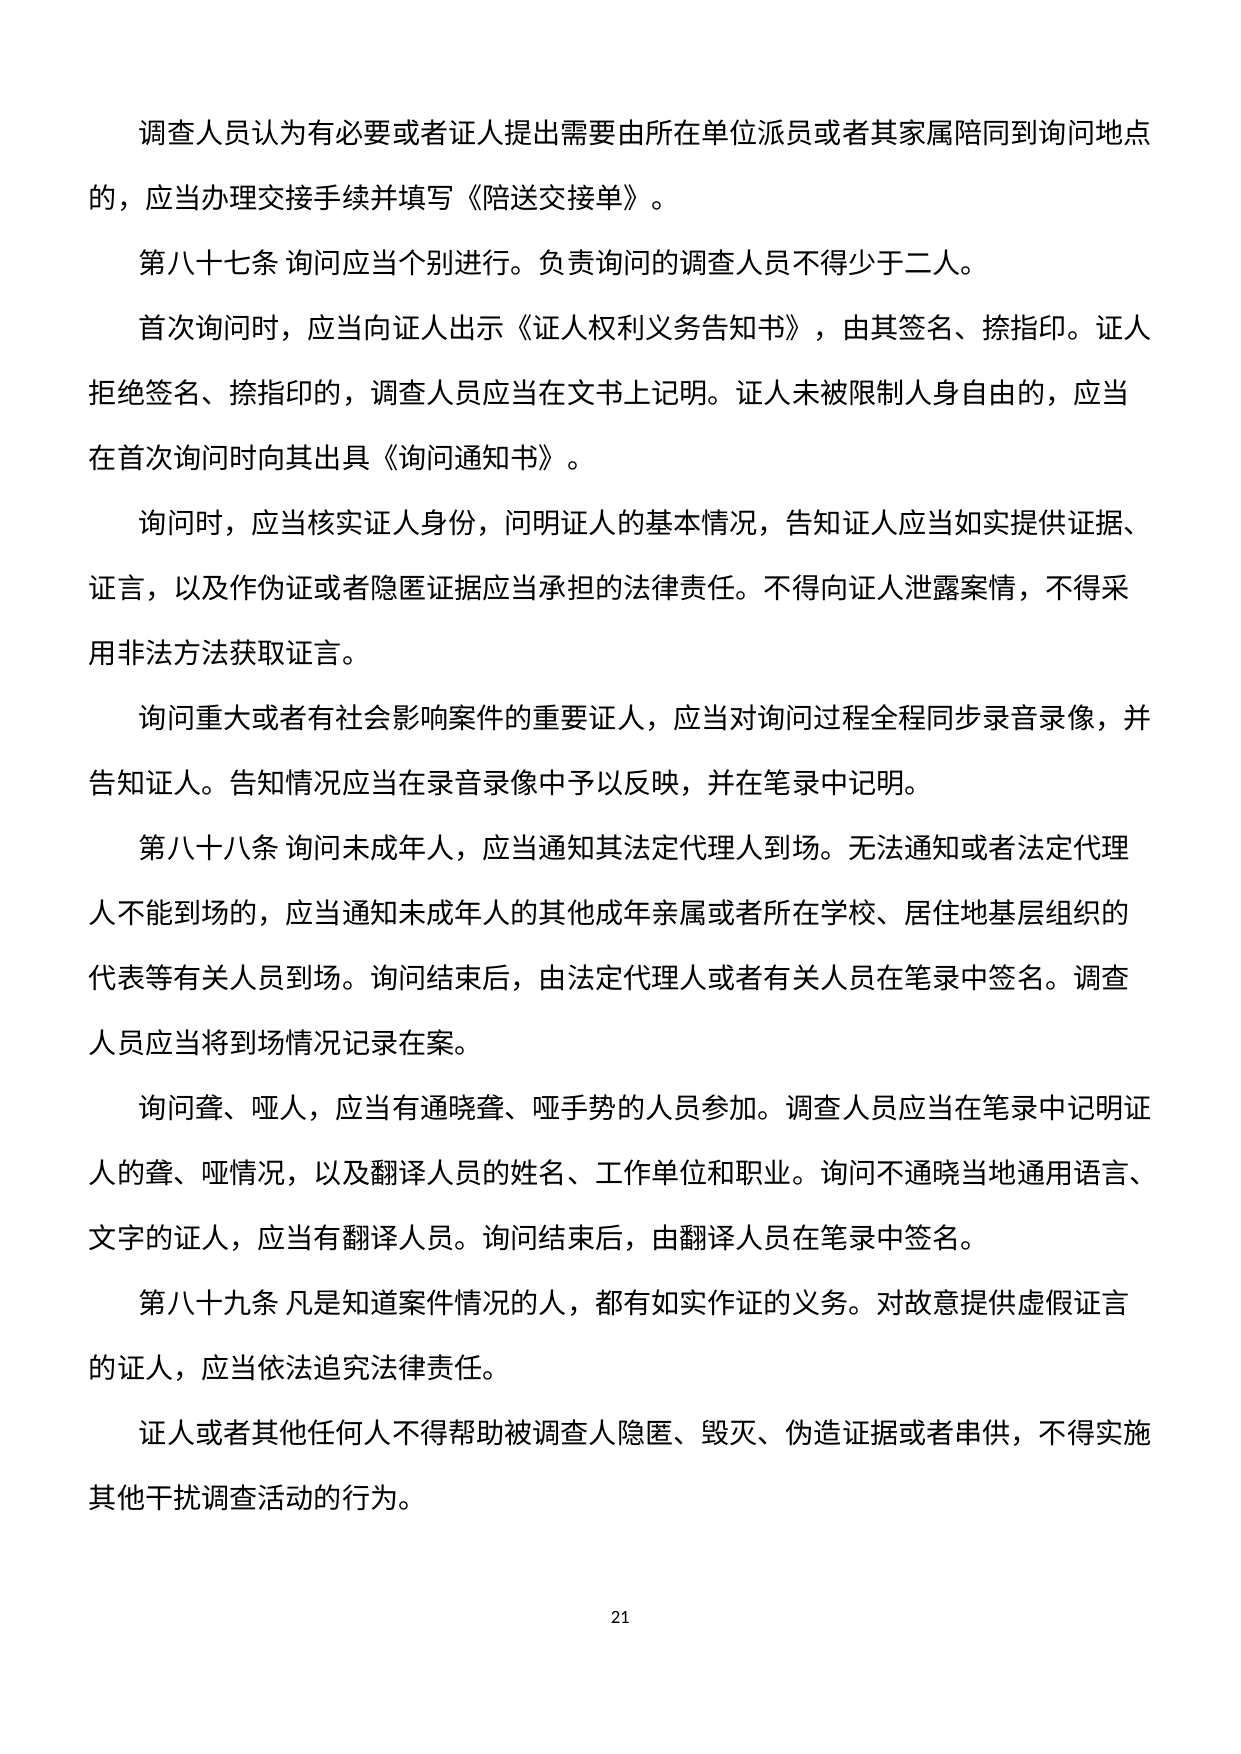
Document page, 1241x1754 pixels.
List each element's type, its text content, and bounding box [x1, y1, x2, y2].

text 询问聋、哑人，应当有通晓聋、哑手势的人员参加。调查人员应当在笔录中记明证人的聋、哑情况，以及翻译人员的姓名、工作单位和职业。询问不通晓当地通用语言、文字的证人，应当有翻译人员。询问结束后，由翻译人员在笔录中签名。 [89, 1074, 1152, 1269]
text 首次询问时，应当向证人出示《证人权利义务告知书》，由其签名、捺指印。证人拒绝签名、捺指印的，调查人员应当在文书上记明。证人未被限制人身自由的，应当在首次询问时向其出具《询问通知书》。 [89, 294, 1152, 489]
text 第八十九条 凡是知道案件情况的人，都有如实作证的义务。对故意提供虚假证言的证人，应当依法追究法律责任。 [89, 1269, 1152, 1399]
text 第八十七条 询问应当个别进行。负责询问的调查人员不得少于二人。 [89, 229, 1152, 294]
text 调查人员认为有必要或者证人提出需要由所在单位派员或者其家属陪同到询问地点的，应当办理交接手续并填写《陪送交接单》。 [89, 99, 1152, 229]
text 第八十八条 询问未成年人，应当通知其法定代理人到场。无法通知或者法定代理人不能到场的，应当通知未成年人的其他成年亲属或者所在学校、居住地基层组织的代表等有关人员到场。询问结束后，由法定代理人或者有关人员在笔录中签名。调查人员应当将到场情况记录在案。 [89, 814, 1152, 1074]
text 询问重大或者有社会影响案件的重要证人，应当对询问过程全程同步录音录像，并告知证人。告知情况应当在录音录像中予以反映，并在笔录中记明。 [89, 684, 1152, 814]
text 证人或者其他任何人不得帮助被调查人隐匿、毁灭、伪造证据或者串供，不得实施其他干扰调查活动的行为。 [89, 1399, 1152, 1529]
text 询问时，应当核实证人身份，问明证人的基本情况，告知证人应当如实提供证据、证言，以及作伪证或者隐匿证据应当承担的法律责任。不得向证人泄露案情，不得采用非法方法获取证言。 [89, 489, 1152, 684]
